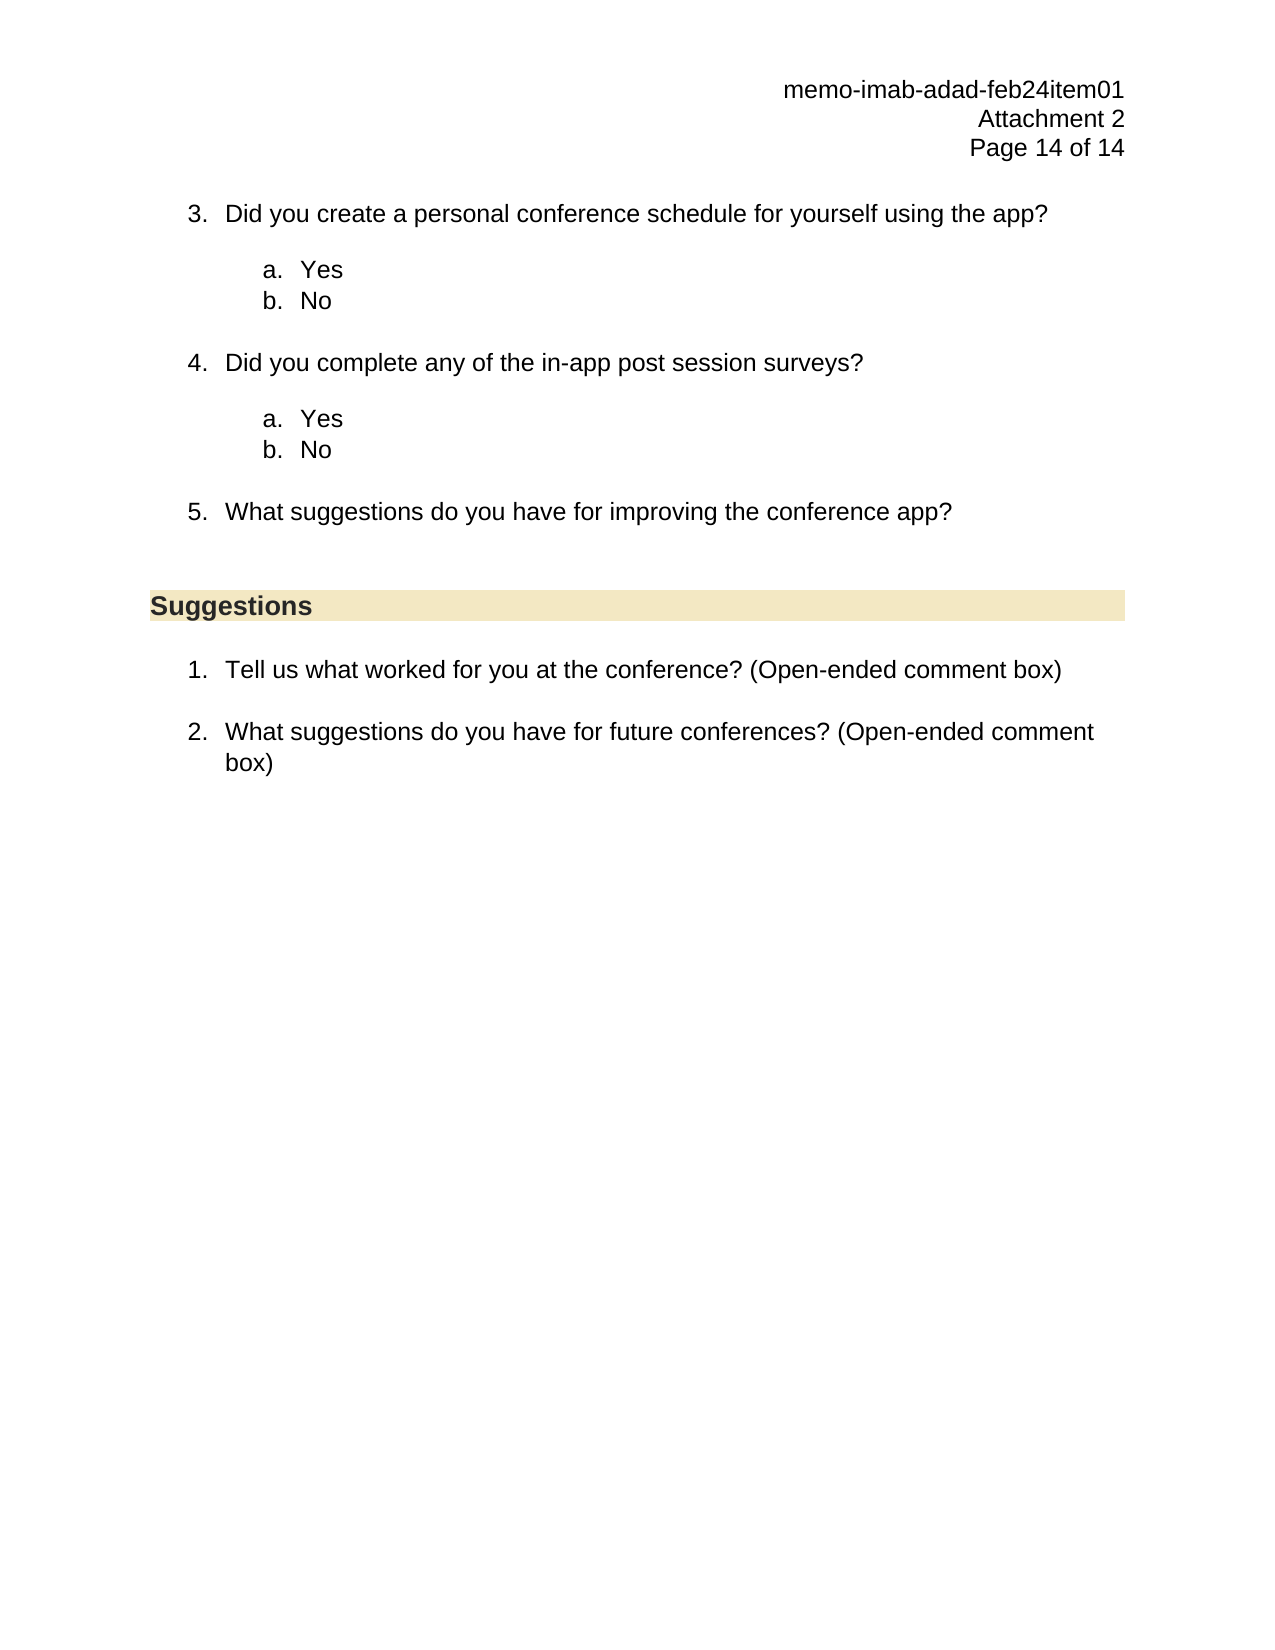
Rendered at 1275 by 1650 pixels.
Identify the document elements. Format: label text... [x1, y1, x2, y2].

list What suggestions do you have for future conferences? (Open-ended comment box) [187, 717, 1125, 777]
list Did you complete any of the in-app post session surveys? [187, 348, 1125, 377]
list What suggestions do you have for improving the conference app? [187, 497, 1125, 526]
text Suggestions [150, 590, 1125, 621]
list No [262, 286, 1125, 314]
list Yes [262, 404, 1125, 433]
list Did you create a personal conference schedule for yourself using the app? [187, 199, 1125, 227]
list Tell us what worked for you at the conference? (Open-ended comment box) [187, 655, 1125, 684]
list No [262, 435, 1125, 464]
list Yes [262, 255, 1125, 283]
